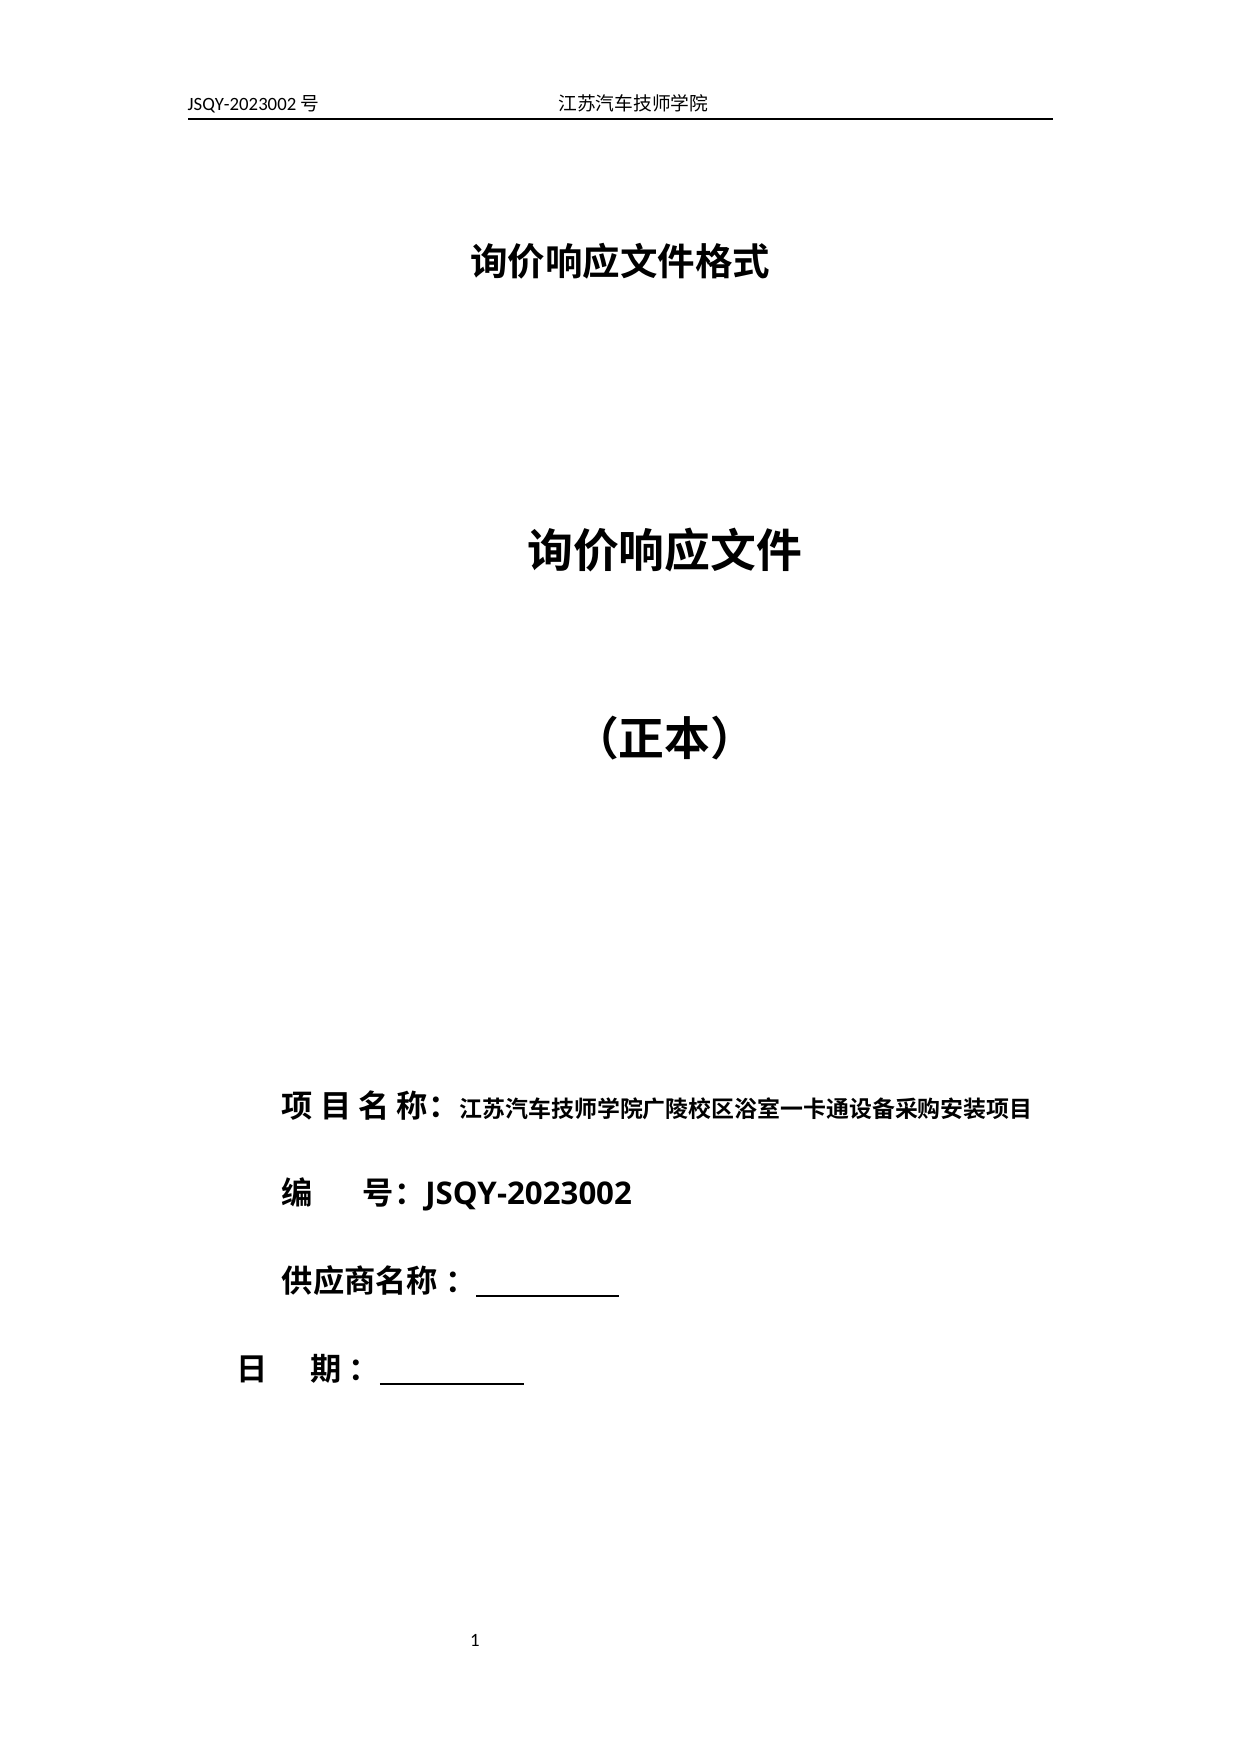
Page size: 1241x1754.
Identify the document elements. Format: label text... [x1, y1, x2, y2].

text 项 目 名 称：江苏汽车技师学院广陵校区浴室一卡通设备采购安装项目 [187, 1071, 1053, 1136]
text 供应商名称 ： [187, 1246, 1053, 1311]
subtitle （正本） [276, 687, 1053, 785]
text 日 期 ： [187, 1334, 1053, 1399]
text 询价响应文件格式 [187, 227, 1053, 292]
subtitle 询价响应文件 [276, 498, 1053, 596]
text 编 号：JSQY-2023002 [187, 1159, 1053, 1224]
